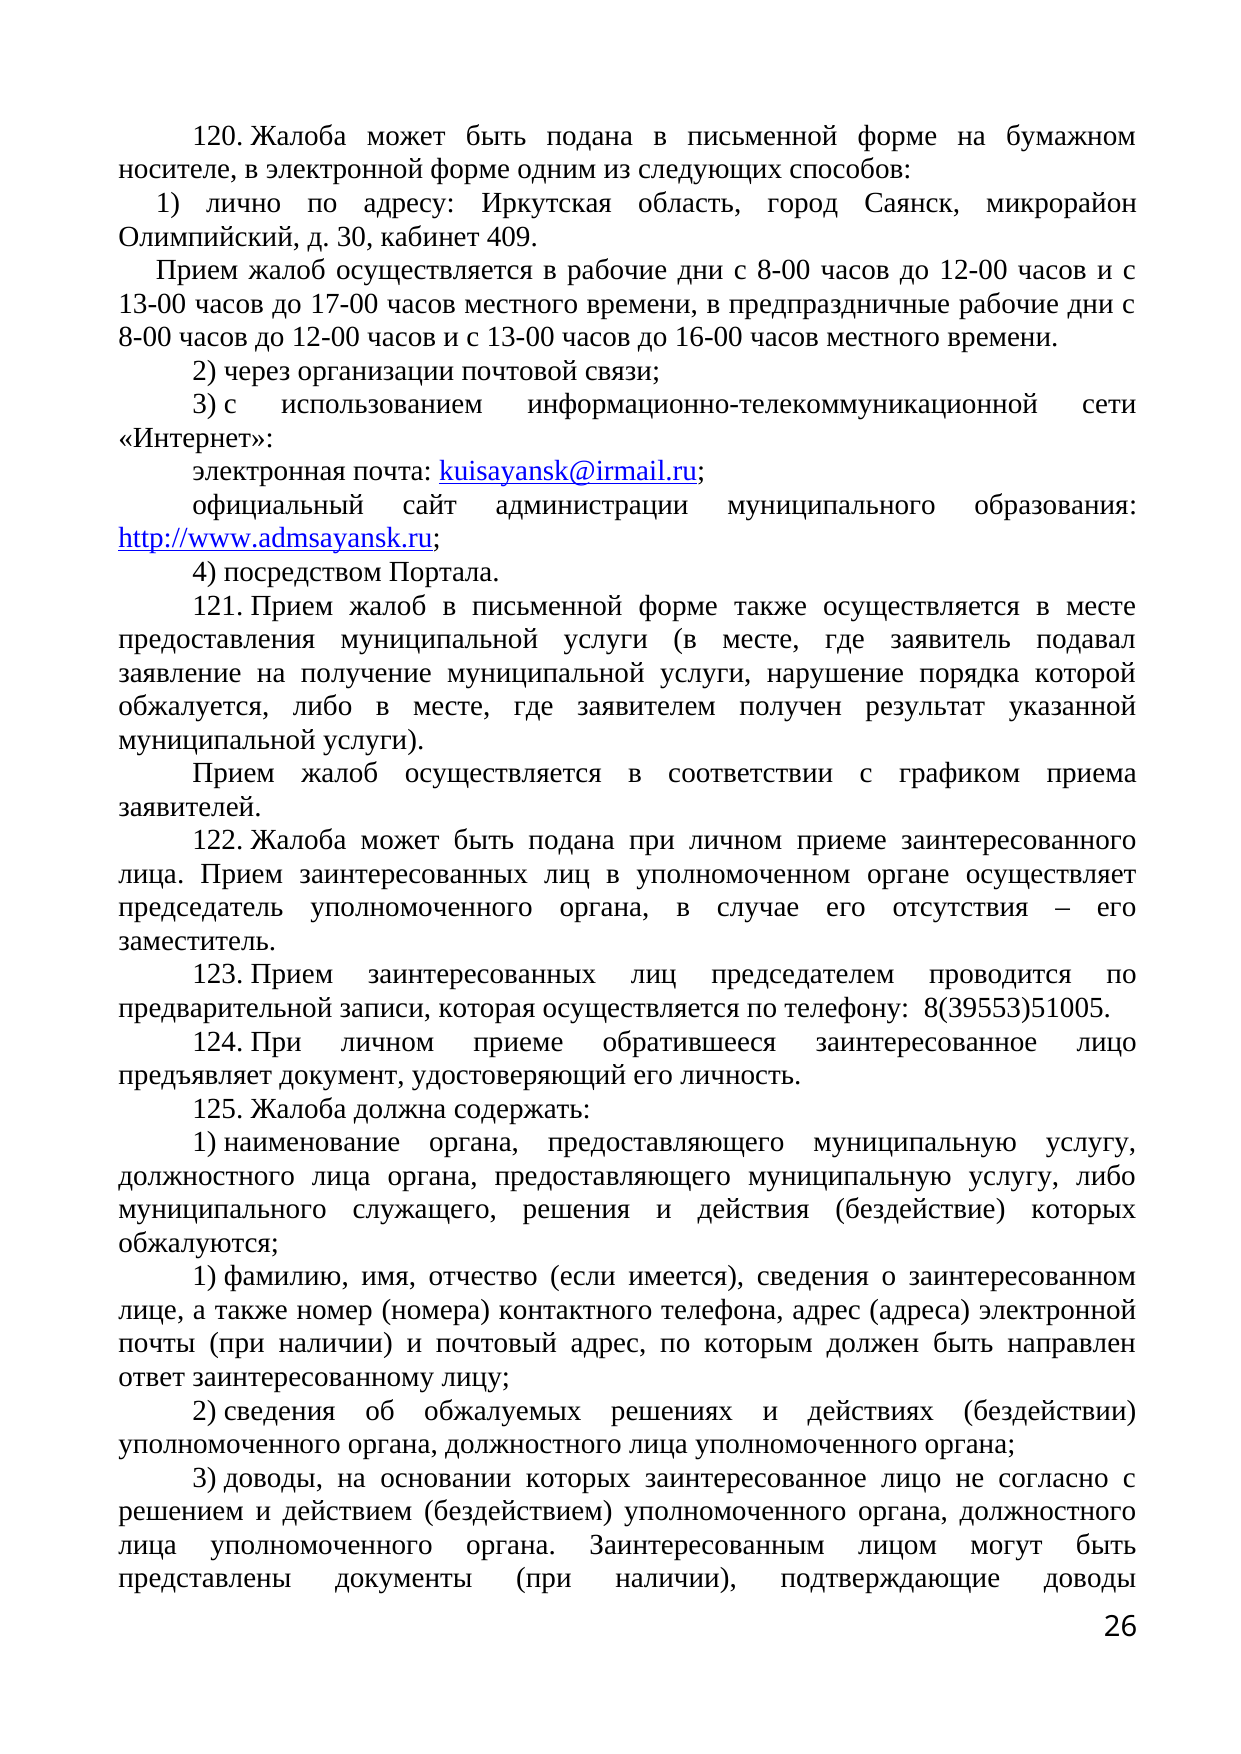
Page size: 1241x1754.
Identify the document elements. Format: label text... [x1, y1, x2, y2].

text Прием жалоб осуществляется в рабочие дни с 8-00 часов до 12-00 часов и с 13-00 часов до 17-00 часов местного времени, в предпраздничные рабочие дни с 8-00 часов до 12-00 часов и с 13-00 часов до 16-00 часов местного времени. [118, 252, 1137, 353]
text Прием жалоб осуществляется в соответствии с графиком приема заявителей. [118, 755, 1137, 822]
text 122. Жалоба может быть подана при личном приеме заинтересованного лица. Прием заинтересованных лиц в уполномоченном органе осуществляет председатель уполномоченного органа, в случае его отсутствия – его заместитель. [118, 822, 1137, 957]
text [118, 1460, 1137, 1594]
text 1) наименование органа, предоставляющего муниципальную услугу, должностного лица органа, предоставляющего муниципальную услугу, либо муниципального служащего, решения и действия (бездействие) которых обжалуются; [118, 1124, 1137, 1258]
text 123. Прием заинтересованных лиц председателем проводится по предварительной записи, которая осуществляется по телефону: 8(39553)51005. [118, 957, 1137, 1024]
text официальный сайт администрации муниципального образования: http://www.admsayansk.ru; [118, 487, 1137, 554]
text 124. При личном приеме обратившееся заинтересованное лицо предъявляет документ, удостоверяющий его личность. [118, 1024, 1137, 1091]
text 121. Прием жалоб в письменной форме также осуществляется в месте предоставления муниципальной услуги (в месте, где заявитель подавал заявление на получение муниципальной услуги, нарушение порядка которой обжалуется, либо в месте, где заявителем получен результат указанной муниципальной услуги). [118, 588, 1137, 755]
text 2) сведения об обжалуемых решениях и действиях (бездействии) уполномоченного органа, должностного лица уполномоченного органа; [118, 1393, 1137, 1460]
text 120. Жалоба может быть подана в письменной форме на бумажном носителе, в электронной форме одним из следующих способов: [118, 118, 1137, 185]
text 1) фамилию, имя, отчество (если имеется), сведения о заинтересованном лице, а также номер (номера) контактного телефона, адрес (адреса) электронной почты (при наличии) и почтовый адрес, по которым должен быть направлен ответ заинтересованному лицу; [118, 1258, 1137, 1393]
text электронная почта: kuisayansk@irmail.ru; [118, 453, 1137, 487]
text 2) через организации почтовой связи; [118, 353, 1137, 386]
text 4) посредством Портала. [118, 554, 1137, 588]
text 1) лично по адресу: Иркутская область, город Саянск, микрорайон Олимпийский, д. 30, кабинет 409. [118, 185, 1137, 252]
text 125. Жалоба должна содержать: [118, 1091, 1137, 1124]
text 3) с использованием информационно-телекоммуникационной сети «Интернет»: [118, 386, 1137, 453]
